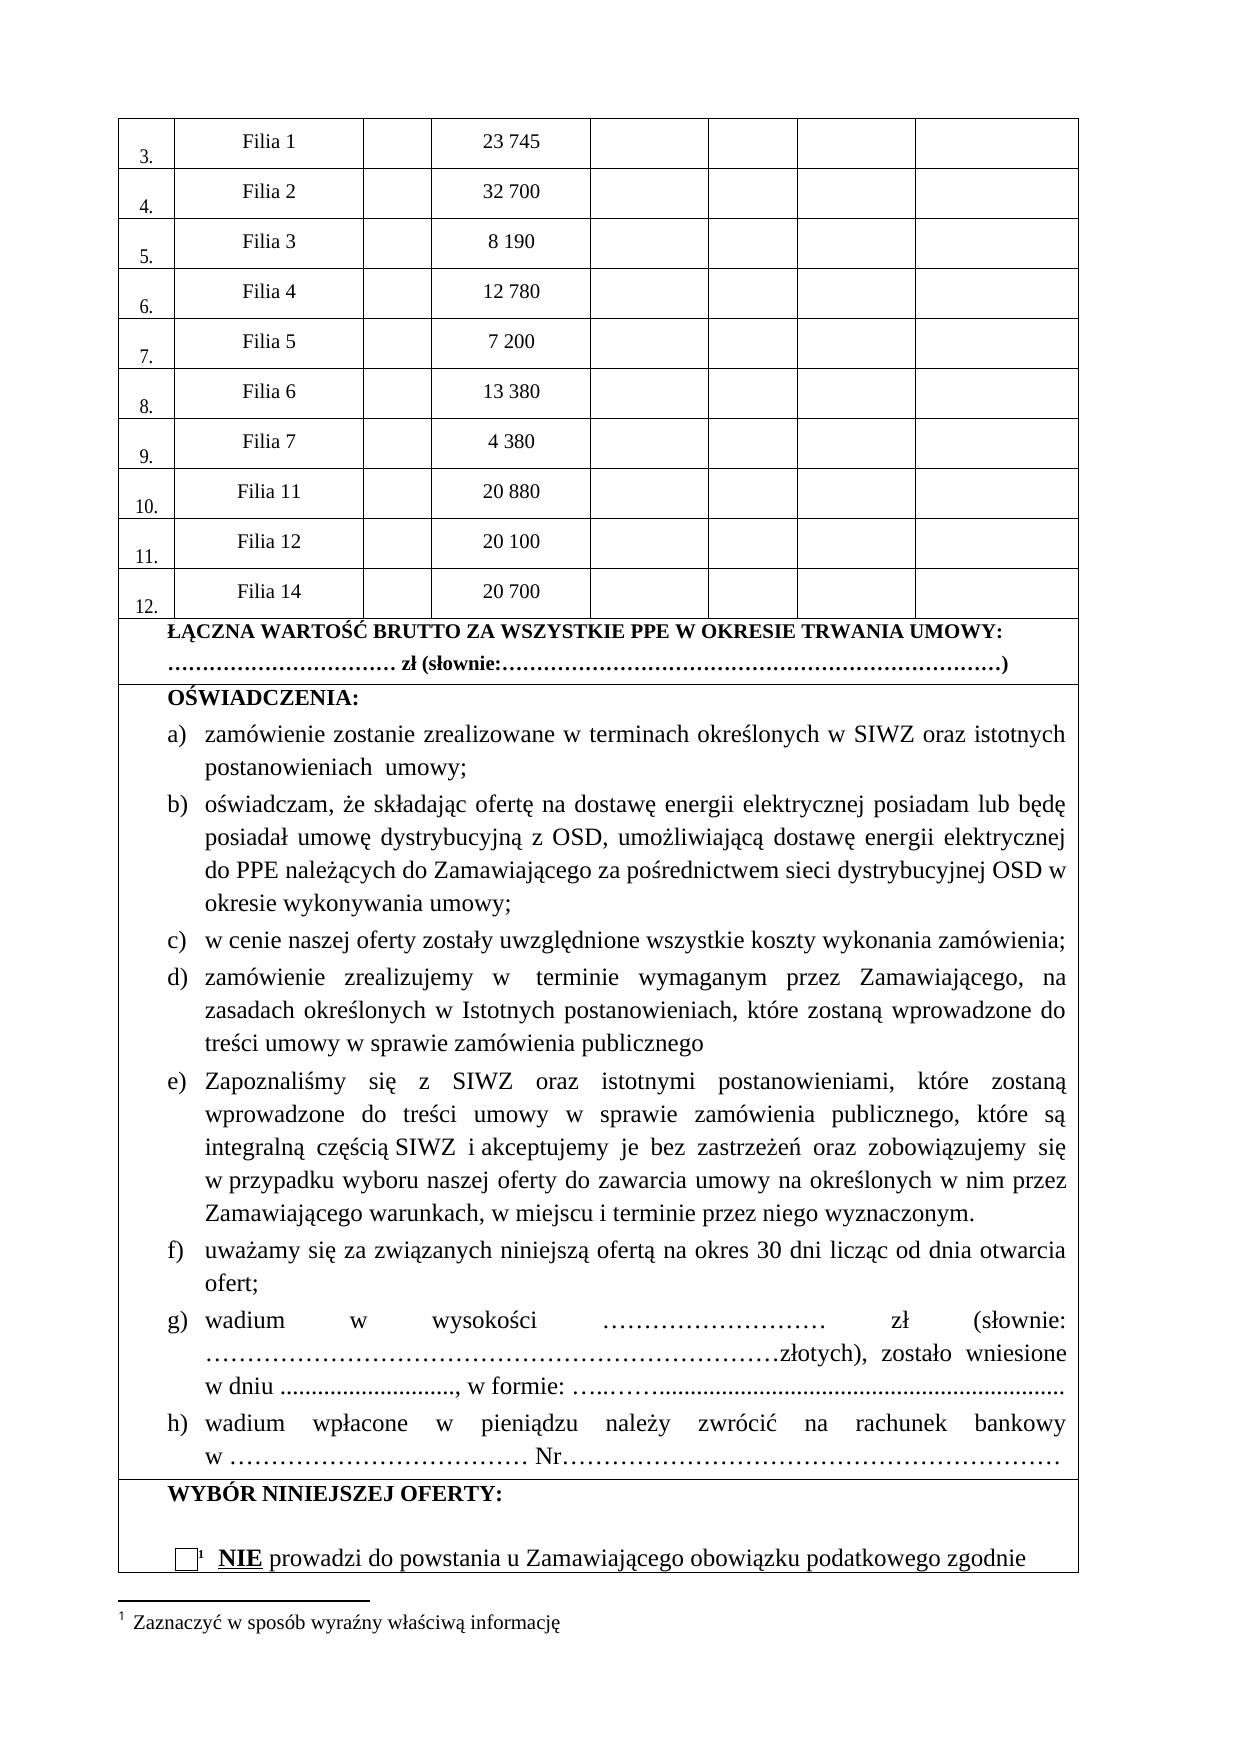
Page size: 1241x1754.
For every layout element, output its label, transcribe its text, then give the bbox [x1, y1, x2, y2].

table_cell [798, 169, 915, 218]
table_cell [709, 369, 797, 418]
table_cell [709, 219, 797, 268]
table_cell [798, 469, 915, 518]
table_cell 8 190 [432, 219, 590, 268]
table_cell [916, 519, 1078, 568]
table_cell [364, 419, 431, 468]
table_cell 32 700 [432, 169, 590, 218]
table_cell 12. [119, 569, 174, 618]
table_cell ŁĄCZNA WARTOŚĆ BRUTTO ZA WSZYSTKIE PPE W OKRESIE TRWANIA UMOWY: …………………………… zł (słownie:………………………………………………………………) [119, 619, 1078, 683]
table_cell 20 100 [432, 519, 590, 568]
table_cell [591, 369, 708, 418]
table_cell Filia 12 [175, 519, 363, 568]
table_cell [591, 169, 708, 218]
table_cell [798, 319, 915, 368]
table_cell [709, 519, 797, 568]
table_cell 3. [119, 119, 174, 168]
table_cell [798, 119, 915, 168]
table_cell 6. [119, 269, 174, 318]
table_cell [916, 369, 1078, 418]
table_cell [364, 169, 431, 218]
table_cell [364, 269, 431, 318]
table_cell [798, 369, 915, 418]
table_cell [364, 369, 431, 418]
table_cell 23 745 [432, 119, 590, 168]
table_cell 9. [119, 419, 174, 468]
table_cell [591, 569, 708, 618]
table_cell Filia 11 [175, 469, 363, 518]
table_cell 12 780 [432, 269, 590, 318]
table_cell [591, 319, 708, 368]
table_cell Filia 3 [175, 219, 363, 268]
table_cell 4 380 [432, 419, 590, 468]
table_cell [591, 469, 708, 518]
table_cell 10. [119, 469, 174, 518]
table_cell [709, 419, 797, 468]
table_cell 7. [119, 319, 174, 368]
table_cell [364, 119, 431, 168]
table_cell 13 380 [432, 369, 590, 418]
table_cell OŚWIADCZENIA: zamówienie zostanie zrealizowane w terminach określonych w SIWZ oraz istotnych postanowieniach umowy; oświadczam, że składając ofertę na dostawę energii elektrycznej posiadam lub będę posiadał umowę dystrybucyjną z OSD, umożliwiającą dostawę energii elektrycznej do PPE należących do Zamawiającego za pośrednictwem sieci dystrybucyjnej OSD w okresie wykonywania umowy; w cenie naszej oferty zostały uwzględnione wszystkie koszty wykonania zamówienia; zamówienie zrealizujemy w terminie wymaganym przez Zamawiającego, na zasadach określonych w Istotnych postanowieniach, które zostaną wprowadzone do treści umowy w sprawie zamówienia publicznego Zapoznaliśmy się z SIWZ oraz istotnymi postanowieniami, które zostaną wprowadzone do treści umowy w sprawie zamówienia publicznego, które są integralną częścią SIWZ i akceptujemy je bez zastrzeżeń oraz zobowiązujemy się w przypadku wyboru naszej oferty do zawarcia umowy na określonych w nim przez Zamawiającego warunkach, w miejscu i terminie przez niego wyznaczonym. uważamy się za związanych niniejszą ofertą na okres 30 dni licząc od dnia otwarcia ofert; wadium w wysokości ……………………… zł (słownie: ……………………………………………………………złotych), zostało wniesione w dniu ............................, w formie: …..……................................................................. wadium wpłacone w pieniądzu należy zwrócić na rachunek bankowy w ……………………………… Nr…………………………………………………… [119, 685, 1078, 1479]
table_cell [916, 269, 1078, 318]
table_cell [364, 319, 431, 368]
table_cell [916, 169, 1078, 218]
table_cell [798, 419, 915, 468]
table_cell [916, 219, 1078, 268]
table_cell 20 700 [432, 569, 590, 618]
table_cell [709, 569, 797, 618]
table_cell [709, 119, 797, 168]
table_cell [364, 469, 431, 518]
table_cell Filia 2 [175, 169, 363, 218]
table_cell Filia 14 [175, 569, 363, 618]
table_cell Filia 1 [175, 119, 363, 168]
table_cell [591, 419, 708, 468]
table_cell 20 880 [432, 469, 590, 518]
table_cell [916, 469, 1078, 518]
table_cell [591, 219, 708, 268]
table_cell Filia 7 [175, 419, 363, 468]
table_cell [798, 219, 915, 268]
table_cell [709, 469, 797, 518]
table_cell [364, 519, 431, 568]
table_cell 4. [119, 169, 174, 218]
table_cell 7 200 [432, 319, 590, 368]
table_cell Filia 4 [175, 269, 363, 318]
table_cell [709, 269, 797, 318]
table_cell Filia 6 [175, 369, 363, 418]
table_cell 8. [119, 369, 174, 418]
table_cell [798, 519, 915, 568]
table_cell [916, 319, 1078, 368]
table_cell [709, 169, 797, 218]
table_cell [916, 569, 1078, 618]
table_cell 5. [119, 219, 174, 268]
table_cell 11. [119, 519, 174, 568]
table_cell Filia 5 [175, 319, 363, 368]
table_cell [798, 569, 915, 618]
table_cell [591, 119, 708, 168]
table_cell [916, 119, 1078, 168]
table_cell [364, 569, 431, 618]
table_cell [709, 319, 797, 368]
table_cell [591, 269, 708, 318]
table_cell [364, 219, 431, 268]
table_cell [591, 519, 708, 568]
table_cell [798, 269, 915, 318]
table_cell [119, 1480, 1078, 1572]
table_cell [916, 419, 1078, 468]
